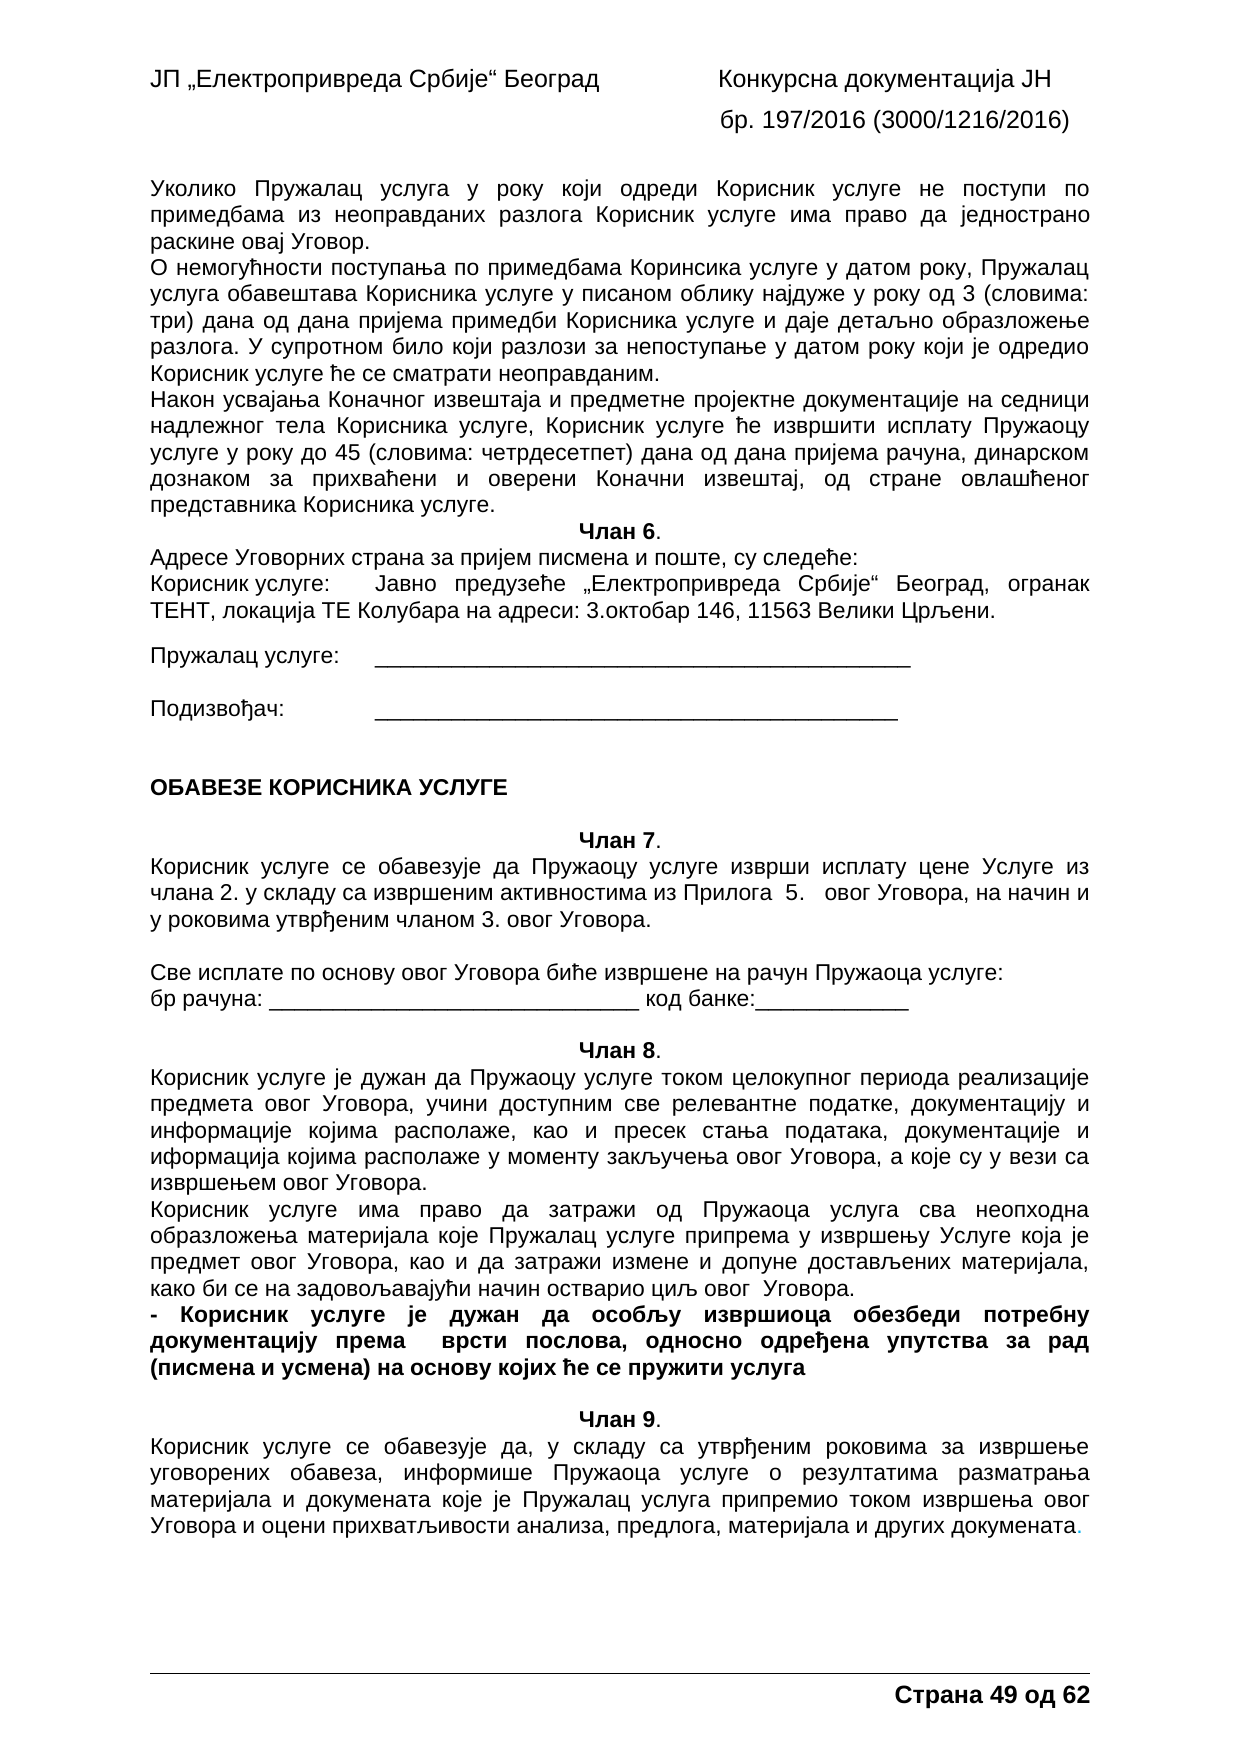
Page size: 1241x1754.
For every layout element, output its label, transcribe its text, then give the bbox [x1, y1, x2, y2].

text О немогућности поступања по примедбама Коринсика услуге у датом року, Пружалац услуга обавештава Корисника услуге у писаном облику најдуже у року од 3 (словима: три) дана од дана пријема примедби Корисника услуге и даје детаљно образложење разлога. У супротном било који разлози за непоступање у датом року који је одредио Корисник услуге ће се сматрати неоправданим. [150, 254, 1090, 386]
text ОБАВЕЗЕ КОРИСНИКА УСЛУГЕ [150, 774, 1090, 800]
text Члан 9. [150, 1406, 1090, 1433]
text Корисник услуге се обавезује да, у складу са утврђеним роковима за извршење уговорених обавеза, информише Пружаоца услуге о резултатима разматрања материјала и докумената које је Пружалац услуга припремио током извршења овог Уговора и оцени прихватљивости анализа, предлога, материјала и других докумената. [150, 1433, 1090, 1538]
text Члан 8. [150, 1037, 1090, 1064]
text бр рачуна: _____________________________ код банке:____________ [150, 985, 1090, 1011]
text Адресе Уговорних страна за пријем писмена и поште, су следеће: [150, 544, 1090, 570]
text Након усвајања Коначног извештаја и предметне пројектне документације на седници надлежног тела Корисника услуге, Корисник услуге ће извршити исплату Пружаоцу услуге у року до 45 (словима: четрдесетпет) дана од дана пријема рачуна, динарском дознаком за прихваћени и оверени Коначни извештај, од стране овлашћеног представника Корисника услуге. [150, 386, 1090, 518]
text Све исплате по основу овог Уговора биће извршене на рачун Пружаоца услуге: [150, 958, 1090, 985]
text Уколико Пружалац услуга у року који одреди Корисник услуге не поступи по примедбама из неоправданих разлога Корисник услуге има право да једнострано раскине овај Уговор. [150, 175, 1090, 254]
text - Корисник услуге је дужан да особљу извршиоца обезбеди потребну документацију према врсти послова, односно одређена упутства за рад (писмена и усмена) на основу којих ће се пружити услуга [150, 1301, 1090, 1380]
text Корисник услуге има право да затражи од Пружаоца услуга сва неопходна образложења материјала које Пружалац услуге припрема у извршењу Услуге која је предмет овог Уговора, као и да затражи измене и допуне достављених материјала, како би се на задовољавајући начин остварио циљ овог Уговора. [150, 1196, 1090, 1301]
text Корисник услуге је дужан да Пружаоцу услуге током целокупног периода реализације предмета овог Уговора, учини доступним све релевантне податке, документацију и информације којима располаже, као и пресек стања података, документације и иформација којима располаже у моменту закључења овог Уговора, а које су у вези са извршењем овог Уговора. [150, 1064, 1090, 1196]
text Члан 7. [150, 827, 1090, 853]
text Корисник услуге се обавезује да Пружаоцу услуге изврши исплату цене Услуге из члана 2. у складу са извршеним активностима из Прилога 5. овог Уговора, на начин и у роковима утврђеним чланом 3. овог Уговора. [150, 853, 1090, 932]
text Корисник услуге: Јавно предузеће „Електропривреда Србије“ Београд, огранак ТЕНТ, локација ТЕ Колубара на адреси: 3.октобар 146, 11563 Велики Црљени. [150, 570, 1090, 623]
text Пружалац услуге: __________________________________________ [150, 642, 1090, 668]
text Члан 6. [150, 518, 1090, 544]
text Подизвођач: _________________________________________ [150, 695, 1090, 721]
